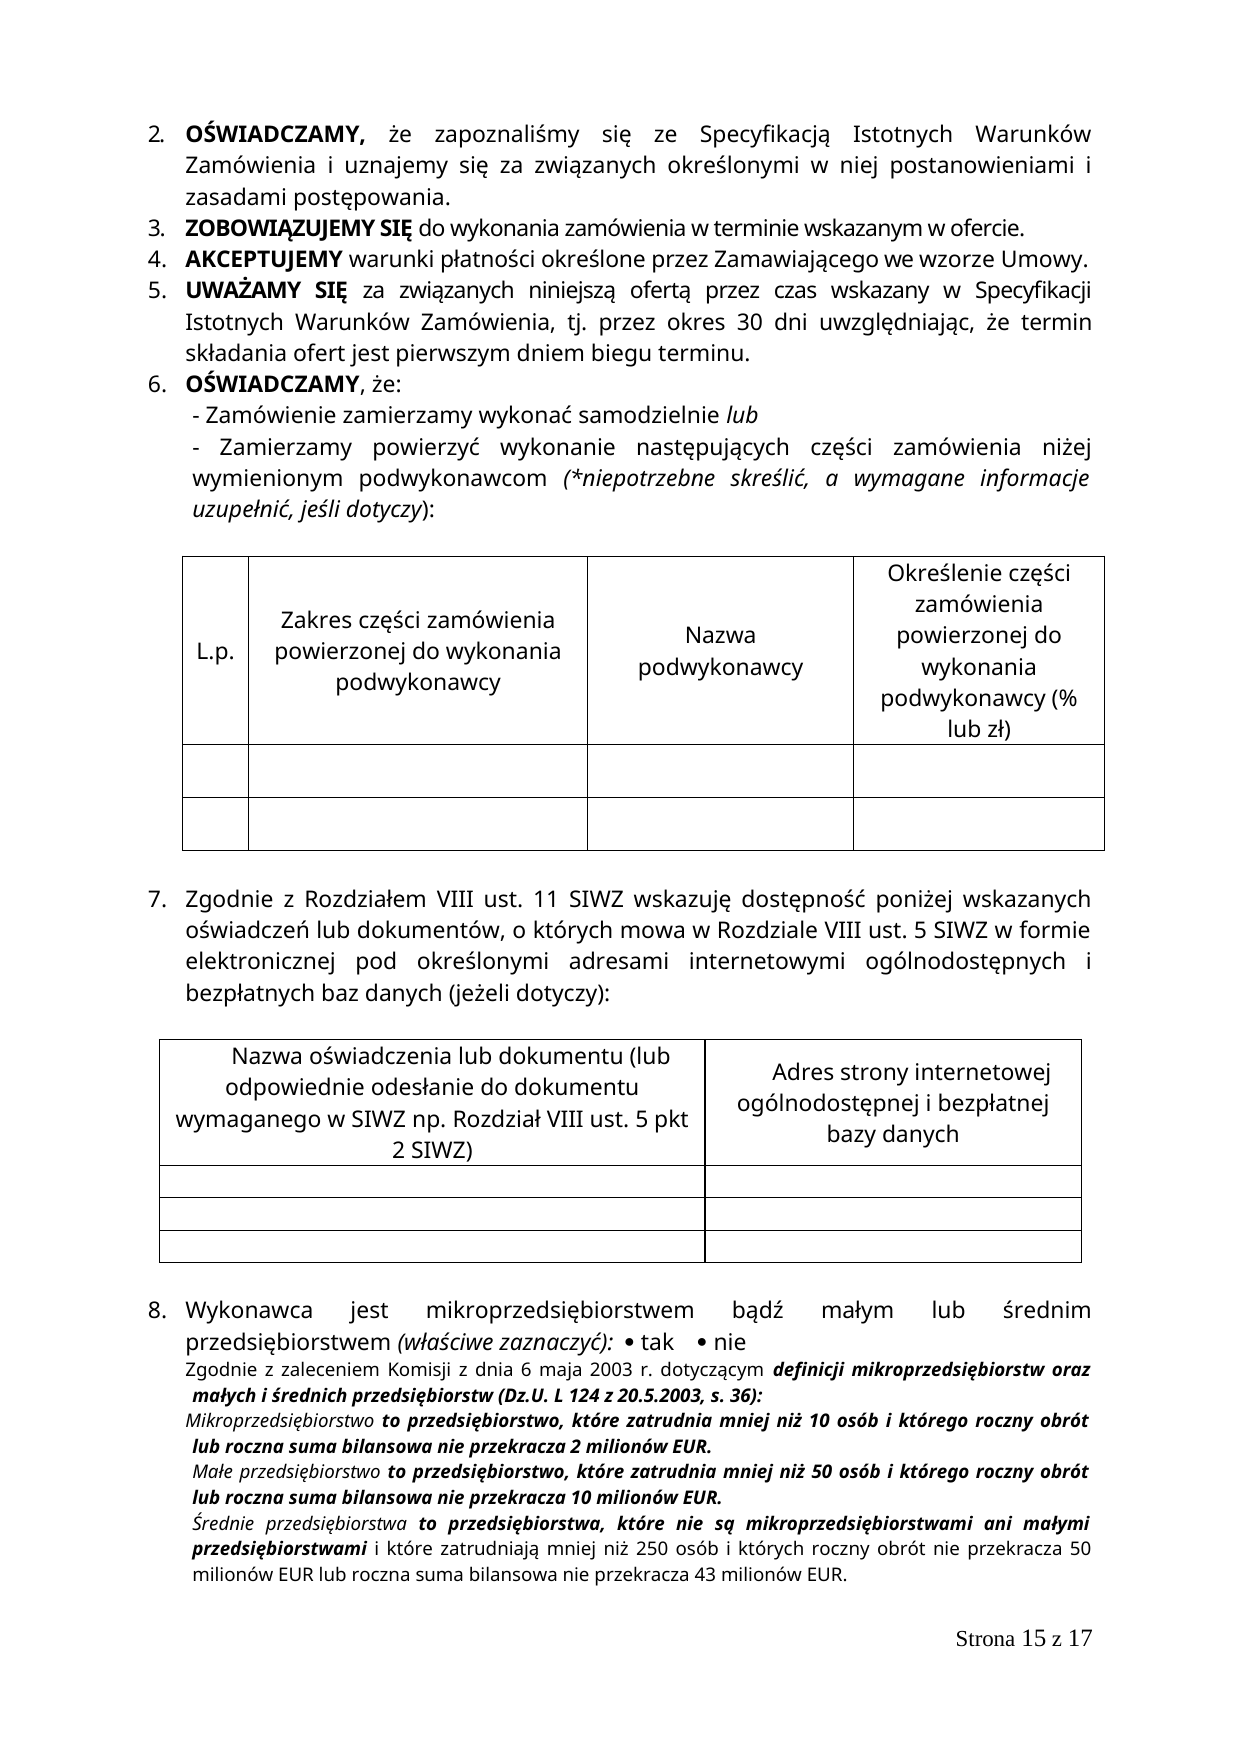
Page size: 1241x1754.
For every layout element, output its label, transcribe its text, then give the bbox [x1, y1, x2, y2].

list UWAŻAMY SIĘ za związanych niniejszą ofertą przez czas wskazany w Specyfikacji Istotnych Warunków Zamówienia, tj. przez okres 30 dni uwzględniając, że termin składania ofert jest pierwszym dniem biegu terminu. [148, 274, 1092, 368]
list Zgodnie z Rozdziałem VIII ust. 11 SIWZ wskazuję dostępność poniżej wskazanych oświadczeń lub dokumentów, o których mowa w Rozdziale VIII ust. 5 SIWZ w formie elektronicznej pod określonymi adresami internetowymi ogólnodostępnych i bezpłatnych baz danych (jeżeli dotyczy): [148, 883, 1092, 1008]
list OŚWIADCZAMY, że: [148, 368, 1092, 399]
table_cell [249, 798, 587, 850]
table_header Nazwa podwykonawcy [588, 557, 853, 744]
table_cell [854, 798, 1104, 850]
table_cell [183, 798, 248, 850]
list - Zamówienie zamierzamy wykonać samodzielnie lub [192, 399, 1092, 431]
table_cell [588, 798, 853, 850]
list OŚWIADCZAMY, że zapoznaliśmy się ze Specyfikacją Istotnych Warunków Zamówienia i uznajemy się za związanych określonymi w niej postanowieniami i zasadami postępowania. [148, 118, 1092, 212]
list ZOBOWIĄZUJEMY SIĘ do wykonania zamówienia w terminie wskazanym w ofercie. [148, 212, 1092, 243]
table_cell [706, 1166, 1081, 1197]
table_header Określenie części zamówienia powierzonej do wykonania podwykonawcy (% lub zł) [854, 557, 1104, 744]
text Mikroprzedsiębiorstwo to przedsiębiorstwo, które zatrudnia mniej niż 10 osób i którego roczny obrót lub roczna suma bilansowa nie przekracza 2 milionów EUR. [185, 1408, 1092, 1459]
list - Zamierzamy powierzyć wykonanie następujących części zamówienia niżej wymienionym podwykonawcom (*niepotrzebne skreślić, a wymagane informacje uzupełnić, jeśli dotyczy): [192, 431, 1092, 524]
table_cell [183, 745, 248, 797]
table_cell [249, 745, 587, 797]
text Średnie przedsiębiorstwa to przedsiębiorstwa, które nie są mikroprzedsiębiorstwami ani małymi przedsiębiorstwami i które zatrudniają mniej niż 250 osób i których roczny obrót nie przekracza 50 milionów EUR lub roczna suma bilansowa nie przekracza 43 milionów EUR. [192, 1510, 1092, 1586]
table_header Zakres części zamówienia powierzonej do wykonania podwykonawcy [249, 557, 587, 744]
table_header Nazwa oświadczenia lub dokumentu (lub odpowiednie odesłanie do dokumentu wymaganego w SIWZ np. Rozdział VIII ust. 5 pkt 2 SIWZ) [160, 1040, 704, 1165]
table_cell [588, 745, 853, 797]
table_cell [854, 745, 1104, 797]
table_cell [160, 1231, 704, 1262]
table_header Adres strony internetowej ogólnodostępnej i bezpłatnej bazy danych [706, 1040, 1081, 1165]
text Małe przedsiębiorstwo to przedsiębiorstwo, które zatrudnia mniej niż 50 osób i którego roczny obrót lub roczna suma bilansowa nie przekracza 10 milionów EUR. [192, 1459, 1092, 1510]
table_cell [160, 1166, 704, 1197]
table_cell [706, 1198, 1081, 1229]
table_cell [160, 1198, 704, 1229]
list AKCEPTUJEMY warunki płatności określone przez Zamawiającego we wzorze Umowy. [148, 243, 1092, 274]
table_cell [706, 1231, 1081, 1262]
table_header L.p. [183, 557, 248, 744]
text Zgodnie z zaleceniem Komisji z dnia 6 maja 2003 r. dotyczącym definicji mikroprzedsiębiorstw oraz małych i średnich przedsiębiorstw (Dz.U. L 124 z 20.5.2003, s. 36): [185, 1357, 1092, 1408]
list Wykonawca jest mikroprzedsiębiorstwem bądź małym lub średnim przedsiębiorstwem (właściwe zaznaczyć): tak nie [148, 1294, 1092, 1357]
